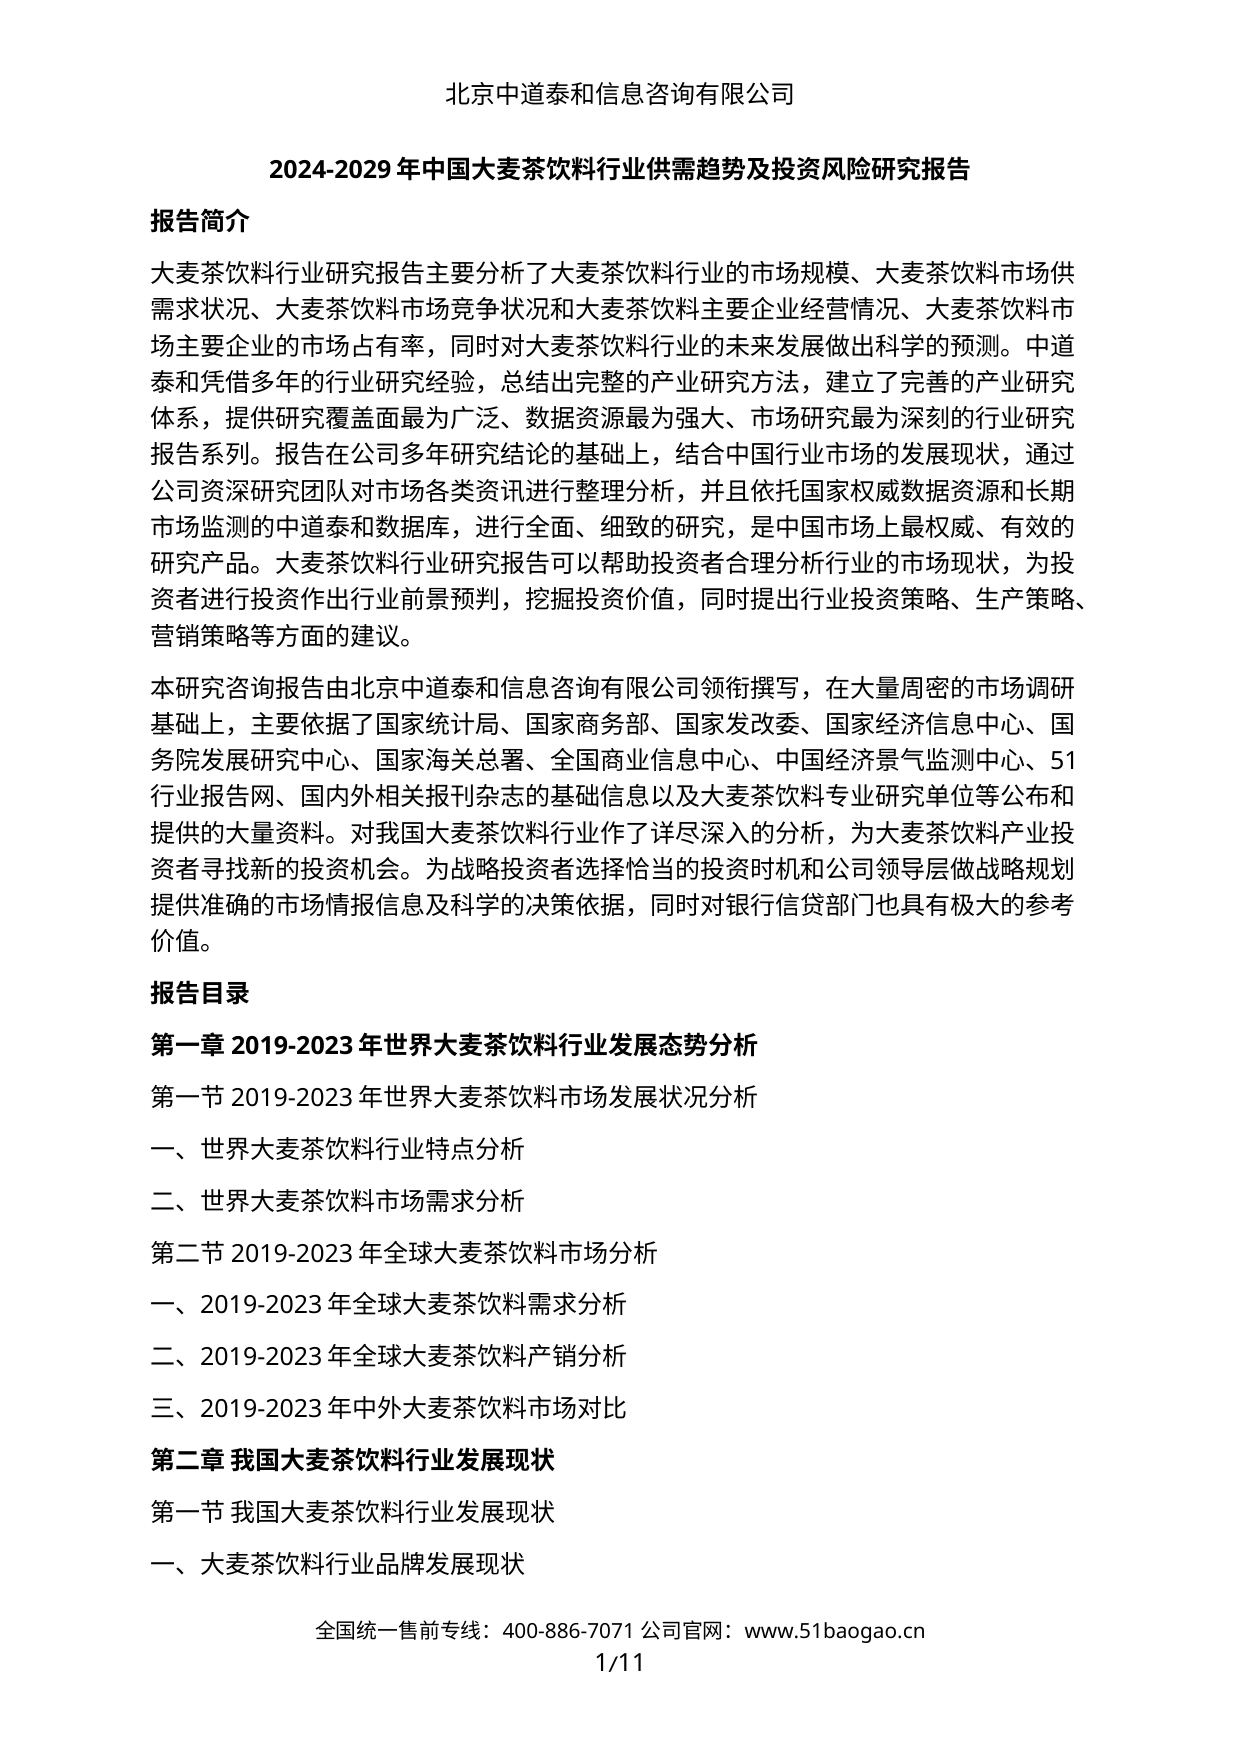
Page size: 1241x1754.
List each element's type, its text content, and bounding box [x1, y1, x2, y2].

text 第二节 2019-2023年全球大麦茶饮料市场分析 [150, 1233, 1090, 1269]
text 本研究咨询报告由北京中道泰和信息咨询有限公司领衔撰写，在大量周密的市场调研基础上，主要依据了国家统计局、国家商务部、国家发改委、国家经济信息中心、国务院发展研究中心、国家海关总署、全国商业信息中心、中国经济景气监测中心、51行业报告网、国内外相关报刊杂志的基础信息以及大麦茶饮料专业研究单位等公布和提供的大量资料。对我国大麦茶饮料行业作了详尽深入的分析，为大麦茶饮料产业投资者寻找新的投资机会。为战略投资者选择恰当的投资时机和公司领导层做战略规划提供准确的市场情报信息及科学的决策依据，同时对银行信贷部门也具有极大的参考价值。 [150, 668, 1090, 958]
text 2024-2029年中国大麦茶饮料行业供需趋势及投资风险研究报告 [150, 150, 1090, 186]
text 第二章 我国大麦茶饮料行业发展现状 [150, 1441, 1090, 1477]
text 二、世界大麦茶饮料市场需求分析 [150, 1181, 1090, 1217]
text 三、2019-2023年中外大麦茶饮料市场对比 [150, 1389, 1090, 1425]
text 报告简介 [150, 202, 1090, 238]
text 第一节 我国大麦茶饮料行业发展现状 [150, 1492, 1090, 1529]
text 一、大麦茶饮料行业品牌发展现状 [150, 1544, 1090, 1581]
text 第一节 2019-2023年世界大麦茶饮料市场发展状况分析 [150, 1077, 1090, 1114]
text 二、2019-2023年全球大麦茶饮料产销分析 [150, 1337, 1090, 1373]
text 第一章 2019-2023年世界大麦茶饮料行业发展态势分析 [150, 1026, 1090, 1062]
text 报告目录 [150, 974, 1090, 1010]
text 一、2019-2023年全球大麦茶饮料需求分析 [150, 1285, 1090, 1321]
text 一、世界大麦茶饮料行业特点分析 [150, 1129, 1090, 1166]
text 大麦茶饮料行业研究报告主要分析了大麦茶饮料行业的市场规模、大麦茶饮料市场供需求状况、大麦茶饮料市场竞争状况和大麦茶饮料主要企业经营情况、大麦茶饮料市场主要企业的市场占有率，同时对大麦茶饮料行业的未来发展做出科学的预测。中道泰和凭借多年的行业研究经验，总结出完整的产业研究方法，建立了完善的产业研究体系，提供研究覆盖面最为广泛、数据资源最为强大、市场研究最为深刻的行业研究报告系列。报告在公司多年研究结论的基础上，结合中国行业市场的发展现状，通过公司资深研究团队对市场各类资讯进行整理分析，并且依托国家权威数据资源和长期市场监测的中道泰和数据库，进行全面、细致的研究，是中国市场上最权威、有效的研究产品。大麦茶饮料行业研究报告可以帮助投资者合理分析行业的市场现状，为投资者进行投资作出行业前景预判，挖掘投资价值，同时提出行业投资策略、生产策略、营销策略等方面的建议。 [150, 254, 1090, 652]
